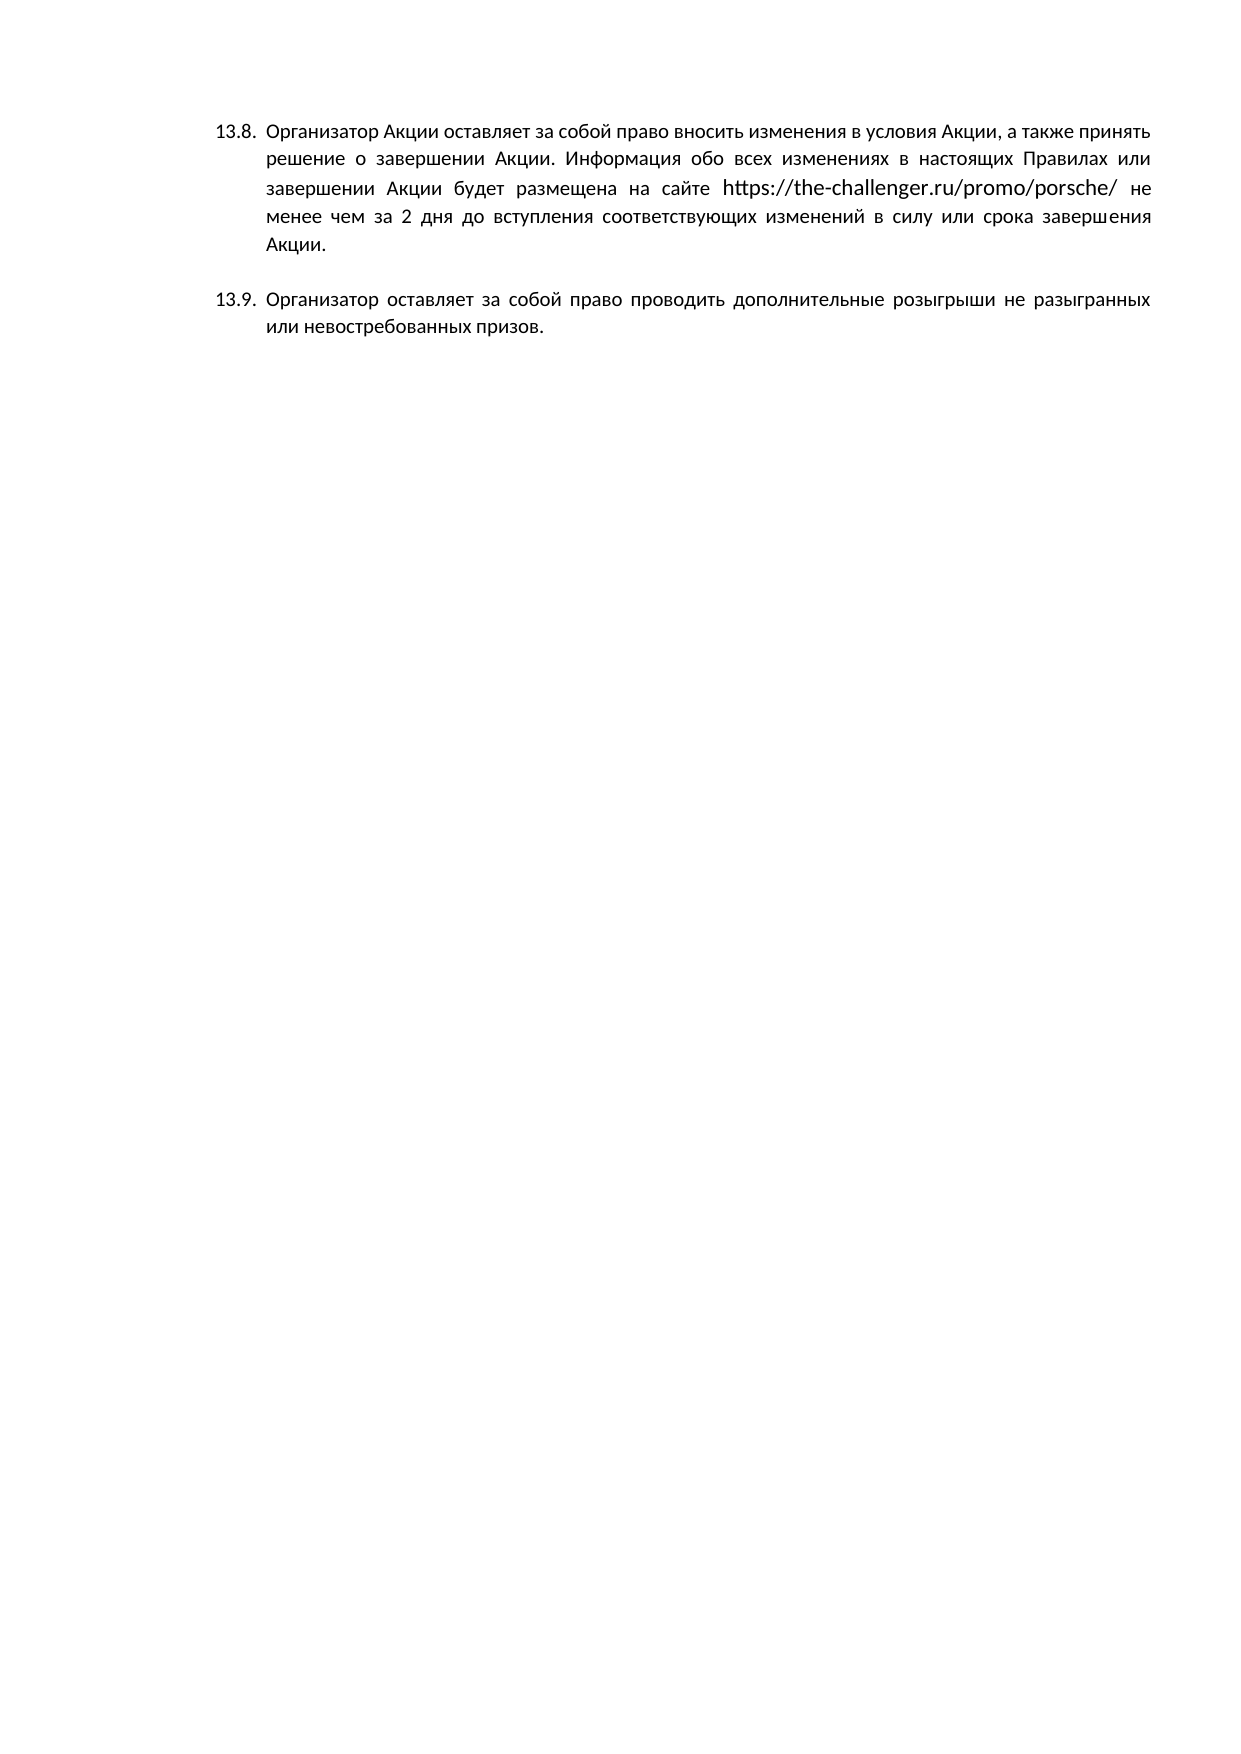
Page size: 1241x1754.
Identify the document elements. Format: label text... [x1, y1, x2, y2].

list Организатор оставляет за собой право проводить дополнительные розыгрыши не разыгранных или невостребованных призов. [215, 286, 1152, 338]
list Организатор Акции оставляет за собой право вносить изменения в условия Акции, а также принять решение о завершении Акции. Информация обо всех изменениях в настоящих Правилах или завершении Акции будет размещена на сайте https://the-challenger.ru/promo/porsche/ не менее чем за 2 дня до вступления соответствующих изменений в силу или срока завершения Акции. [215, 118, 1152, 256]
